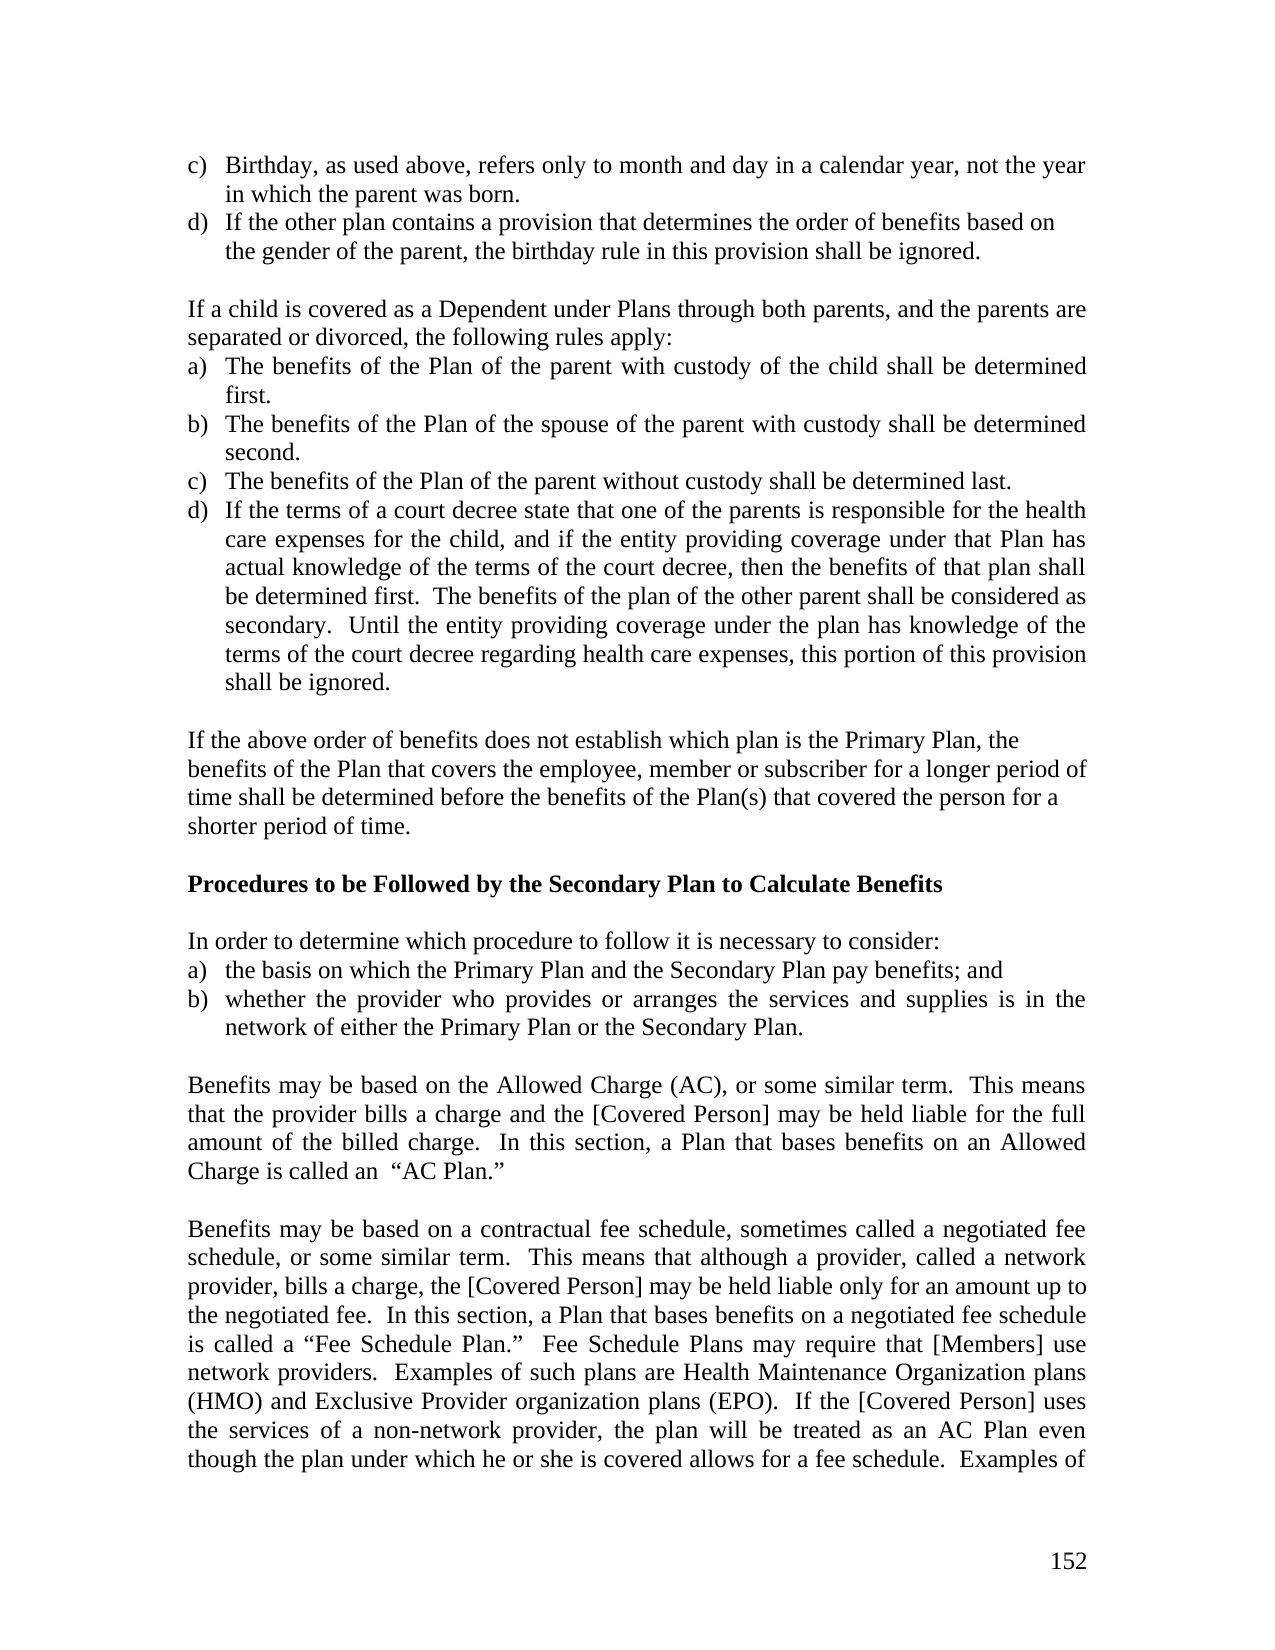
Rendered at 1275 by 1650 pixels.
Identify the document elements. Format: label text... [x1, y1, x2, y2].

text If a child is covered as a Dependent under Plans through both parents, and the parents are separated or divorced, the following rules apply: [187, 294, 1087, 351]
text In order to determine which procedure to follow it is necessary to consider: [187, 926, 1087, 955]
list The benefits of the Plan of the parent with custody of the child shall be determined first. [187, 351, 1087, 409]
text Procedures to be Followed by the Secondary Plan to Calculate Benefits [187, 869, 1087, 897]
list If the terms of a court decree state that one of the parents is responsible for the health care expenses for the child, and if the entity providing coverage under that Plan has actual knowledge of the terms of the court decree, then the benefits of that plan shall be determined first. The benefits of the plan of the other parent shall be considered as secondary. Until the entity providing coverage under the plan has knowledge of the terms of the court decree regarding health care expenses, this portion of this provision shall be ignored. [187, 495, 1087, 696]
list Birthday, as used above, refers only to month and day in a calendar year, not the year in which the parent was born. [187, 150, 1087, 207]
list whether the provider who provides or arranges the services and supplies is in the network of either the Primary Plan or the Secondary Plan. [187, 984, 1087, 1041]
text If the above order of benefits does not establish which plan is the Primary Plan, the benefits of the Plan that covers the employee, member or subscriber for a longer period of time shall be determined before the benefits of the Plan(s) that covered the person for a shorter period of time. [187, 725, 1087, 840]
text Benefits may be based on the Allowed Charge (AC), or some similar term. This means that the provider bills a charge and the [Covered Person] may be held liable for the full amount of the billed charge. In this section, a Plan that bases benefits on an Allowed Charge is called an “AC Plan.” [187, 1070, 1087, 1185]
list the basis on which the Primary Plan and the Secondary Plan pay benefits; and [187, 955, 1087, 984]
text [187, 1214, 1087, 1472]
list If the other plan contains a provision that determines the order of benefits based on the gender of the parent, the birthday rule in this provision shall be ignored. [187, 207, 1087, 265]
list The benefits of the Plan of the parent without custody shall be determined last. [187, 466, 1087, 495]
list The benefits of the Plan of the spouse of the parent with custody shall be determined second. [187, 409, 1087, 466]
